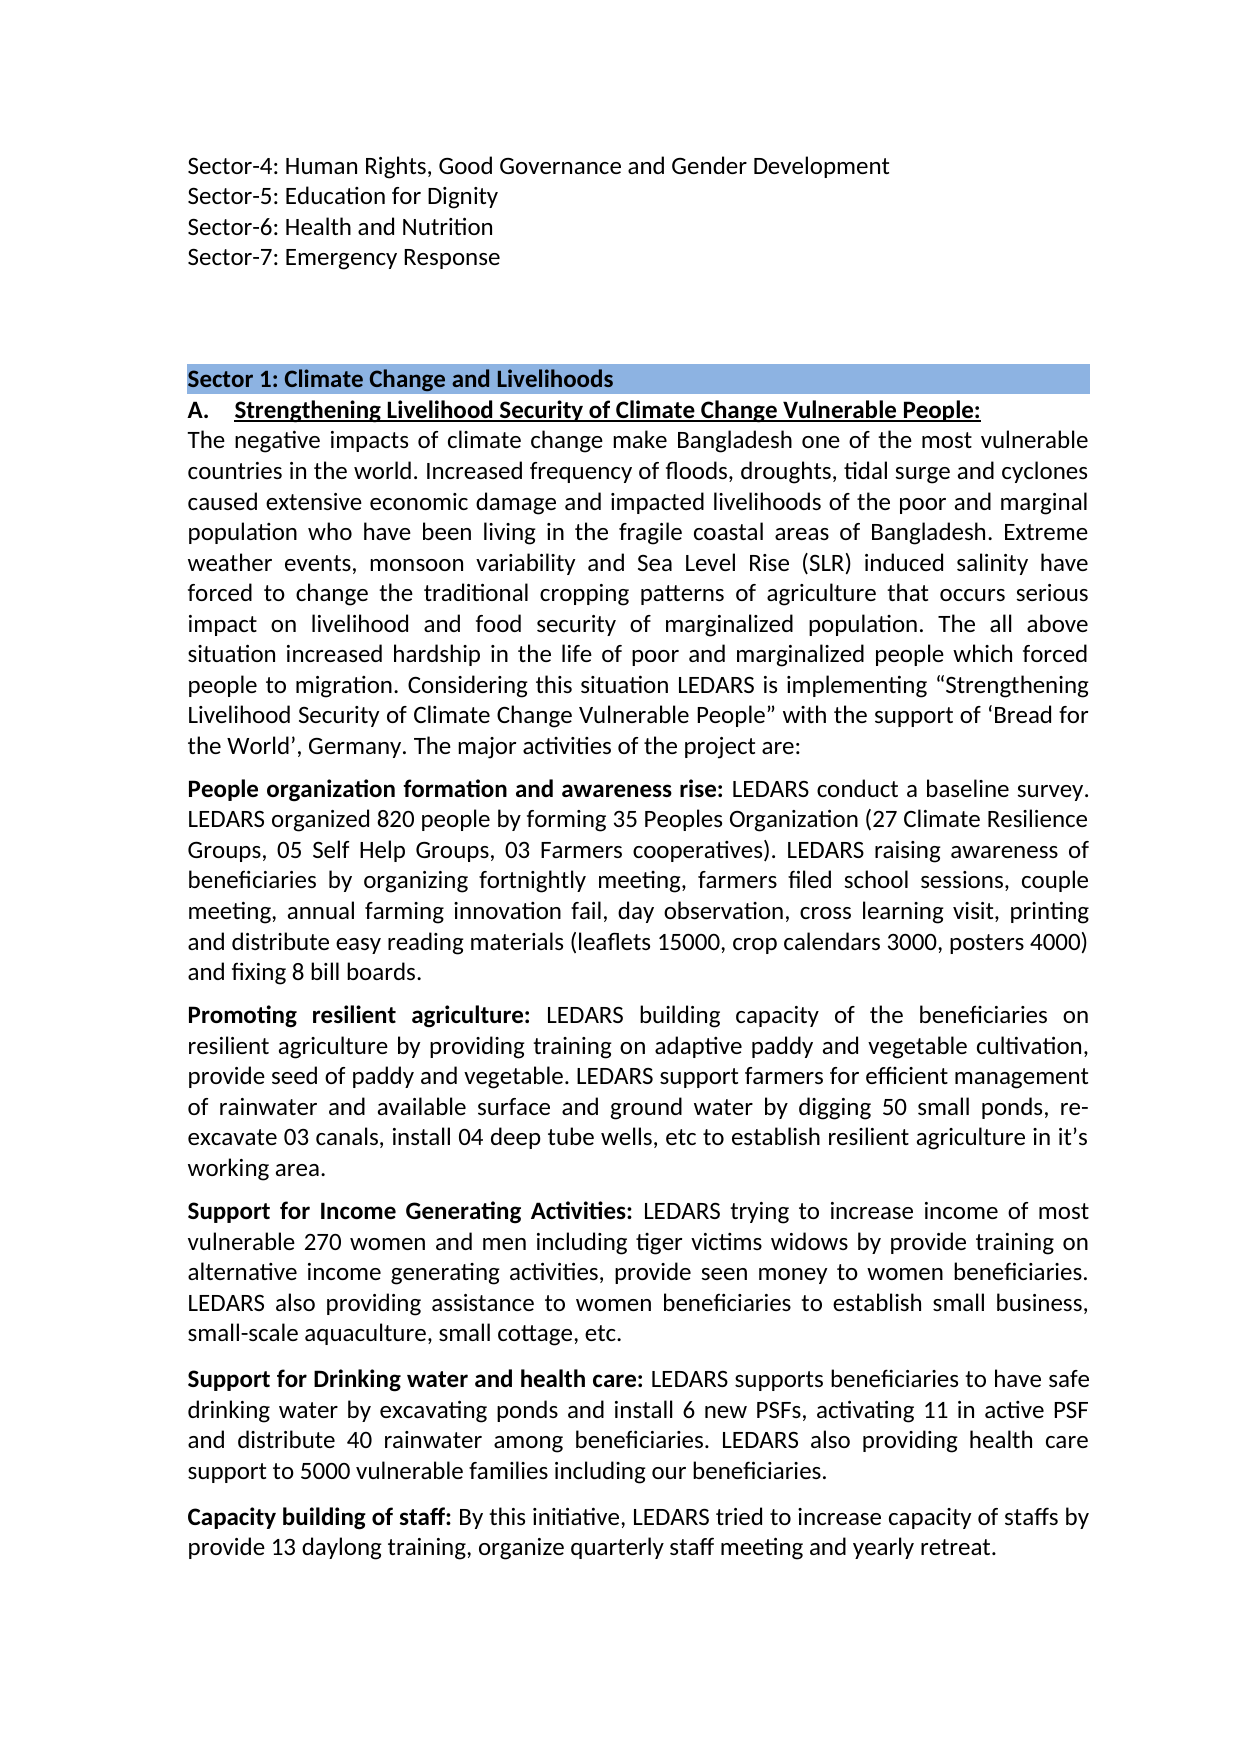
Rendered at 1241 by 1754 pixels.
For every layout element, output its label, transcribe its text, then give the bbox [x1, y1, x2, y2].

text Promoting resilient agriculture: LEDARS building capacity of the beneficiaries on resilient agriculture by providing training on adaptive paddy and vegetable cultivation, provide seed of paddy and vegetable. LEDARS support farmers for efficient management of rainwater and available surface and ground water by digging 50 small ponds, re-excavate 03 canals, install 04 deep tube wells, etc to establish resilient agriculture in it’s working area. [187, 999, 1090, 1183]
text Sector-5: Education for Dignity [187, 181, 1090, 211]
text Sector-4: Human Rights, Good Governance and Gender Development [187, 150, 1090, 181]
text Sector 1: Climate Change and Livelihoods [187, 364, 1090, 394]
text Support for Drinking water and health care: LEDARS supports beneficiaries to have safe drinking water by excavating ponds and install 6 new PSFs, activating 11 in active PSF and distribute 40 rainwater among beneficiaries. LEDARS also providing health care support to 5000 vulnerable families including our beneficiaries. [187, 1363, 1090, 1485]
text Sector-7: Emergency Response [187, 242, 1090, 272]
text Sector-6: Health and Nutrition [187, 211, 1090, 242]
list Strengthening Livelihood Security of Climate Change Vulnerable People: [187, 394, 1090, 425]
text The negative impacts of climate change make Bangladesh one of the most vulnerable countries in the world. Increased frequency of floods, droughts, tidal surge and cyclones caused extensive economic damage and impacted livelihoods of the poor and marginal population who have been living in the fragile coastal areas of Bangladesh. Extreme weather events, monsoon variability and Sea Level Rise (SLR) induced salinity have forced to change the traditional cropping patterns of agriculture that occurs serious impact on livelihood and food security of marginalized population. The all above situation increased hardship in the life of poor and marginalized people which forced people to migration. Considering this situation LEDARS is implementing “Strengthening Livelihood Security of Climate Change Vulnerable People” with the support of ‘Bread for the World’, Germany. The major activities of the project are: [187, 425, 1090, 760]
text Support for Income Generating Activities: LEDARS trying to increase income of most vulnerable 270 women and men including tiger victims widows by provide training on alternative income generating activities, provide seen money to women beneficiaries. LEDARS also providing assistance to women beneficiaries to establish small business, small-scale aquaculture, small cottage, etc. [187, 1195, 1090, 1348]
text Capacity building of staff: By this initiative, LEDARS tried to increase capacity of staffs by provide 13 daylong training, organize quarterly staff meeting and yearly retreat. [187, 1501, 1090, 1562]
text People organization formation and awareness rise: LEDARS conduct a baseline survey. LEDARS organized 820 people by forming 35 Peoples Organization (27 Climate Resilience Groups, 05 Self Help Groups, 03 Farmers cooperatives). LEDARS raising awareness of beneficiaries by organizing fortnightly meeting, farmers filed school sessions, couple meeting, annual farming innovation fail, day observation, cross learning visit, printing and distribute easy reading materials (leaflets 15000, crop calendars 3000, posters 4000) and fixing 8 bill boards. [187, 773, 1090, 987]
